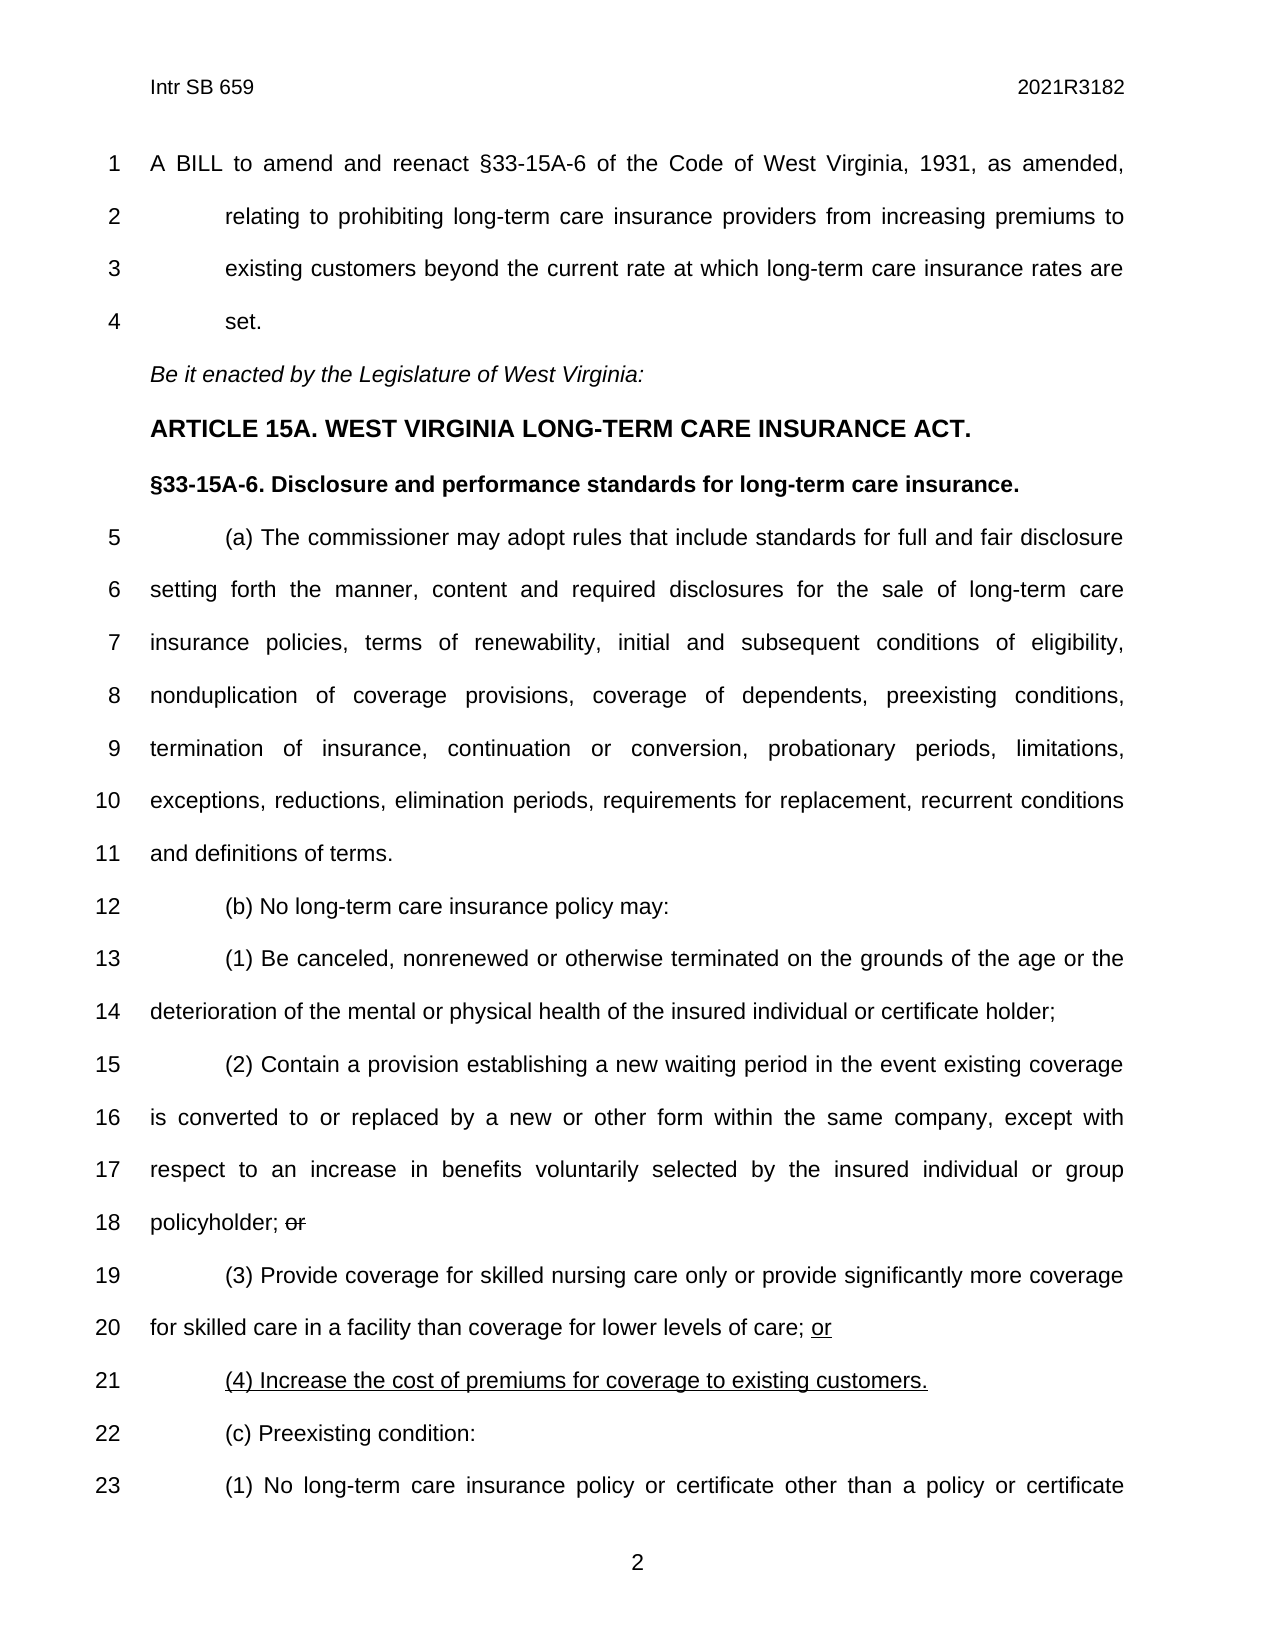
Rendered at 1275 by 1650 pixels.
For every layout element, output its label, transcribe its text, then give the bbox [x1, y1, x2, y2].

subtitle ARTICLE 15A. west virginia long-term care insurance act. [150, 413, 1125, 442]
text (a) The commissioner may adopt rules that include standards for full and fair disclosure setting forth the manner, content and required disclosures for the sale of long-term care insurance policies, terms of renewability, initial and subsequent conditions of eligibility, nonduplication of coverage provisions, coverage of dependents, preexisting conditions, termination of insurance, continuation or conversion, probationary periods, limitations, exceptions, reductions, elimination periods, requirements for replacement, recurrent conditions and definitions of terms. [150, 524, 1125, 866]
text (3) Provide coverage for skilled nursing care only or provide significantly more coverage for skilled care in a facility than coverage for lower levels of care; or [150, 1262, 1125, 1341]
text (c) Preexisting condition: [150, 1420, 1125, 1446]
subtitle §33-15A-6. Disclosure and performance standards for long-term care insurance. [150, 471, 1125, 497]
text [150, 1472, 1125, 1499]
text Be it enacted by the Legislature of West Virginia: [150, 361, 1125, 387]
text (b) No long-term care insurance policy may: [150, 893, 1125, 919]
text (2) Contain a provision establishing a new waiting period in the event existing coverage is converted to or replaced by a new or other form within the same company, except with respect to an increase in benefits voluntarily selected by the insured individual or group policyholder; or [150, 1051, 1125, 1235]
text (1) Be canceled, nonrenewed or otherwise terminated on the grounds of the age or the deterioration of the mental or physical health of the insured individual or certificate holder; [150, 945, 1125, 1024]
text (4) Increase the cost of premiums for coverage to existing customers. [150, 1367, 1125, 1393]
title A BILL to amend and reenact §33-15A-6 of the Code of West Virginia, 1931, as amended, relating to prohibiting long-term care insurance providers from increasing premiums to existing customers beyond the current rate at which long-term care insurance rates are set. [150, 150, 1125, 334]
